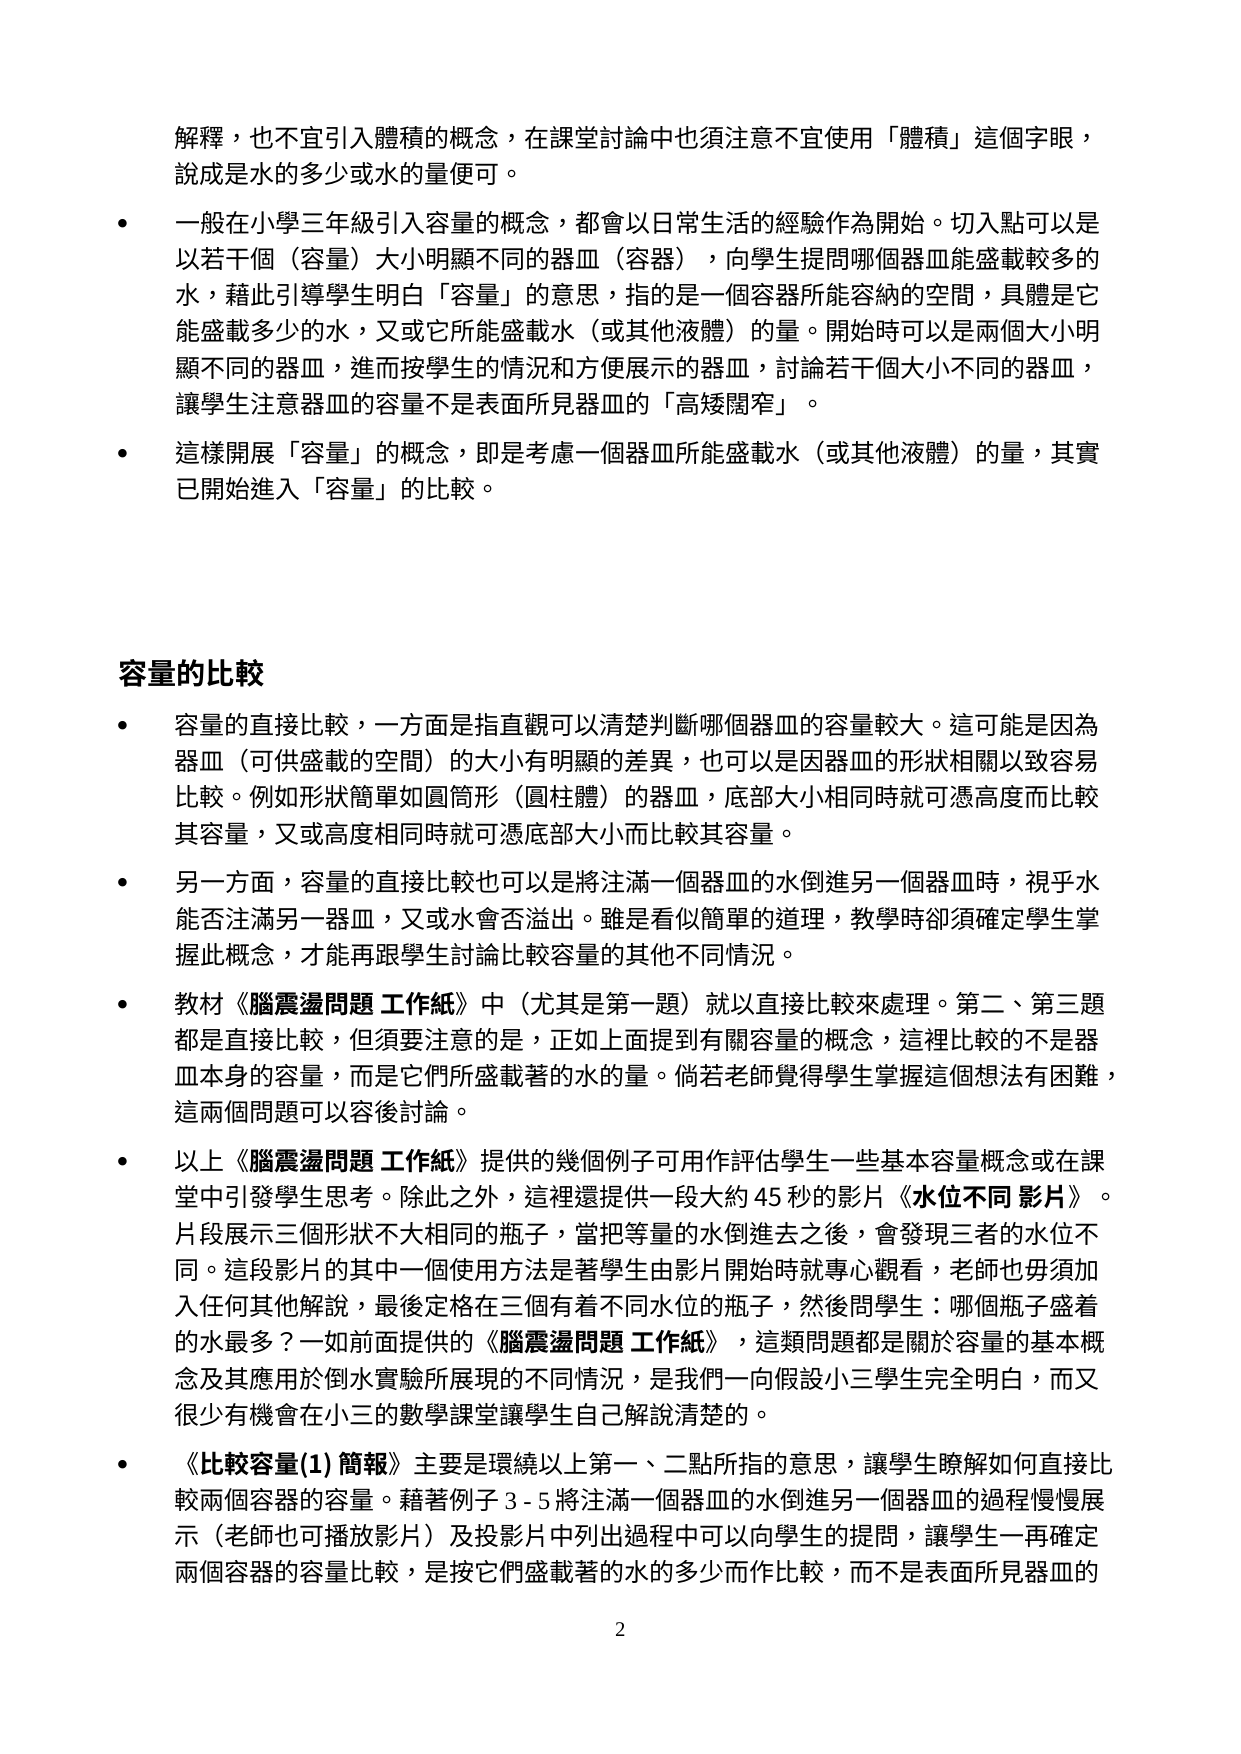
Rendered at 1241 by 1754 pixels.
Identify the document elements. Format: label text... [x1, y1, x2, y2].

list 另一方面，容量的直接比較也可以是將注滿一個器皿的水倒進另一個器皿時，視乎水能否注滿另一器皿，又或水會否溢出。雖是看似簡單的道理，教學時卻須確定學生掌握此概念，才能再跟學生討論比較容量的其他不同情況。 [118, 863, 1122, 972]
list 以上《腦震盪問題 工作紙》提供的幾個例子可用作評估學生一些基本容量概念或在課堂中引發學生思考。除此之外，這裡還提供一段大約45秒的影片《水位不同 影片》。片段展示三個形狀不大相同的瓶子，當把等量的水倒進去之後，會發現三者的水位不同。這段影片的其中一個使用方法是著學生由影片開始時就專心觀看，老師也毋須加入任何其他解說，最後定格在三個有着不同水位的瓶子，然後問學生：哪個瓶子盛着的水最多？一如前面提供的《腦震盪問題 工作紙》，這類問題都是關於容量的基本概念及其應用於倒水實驗所展現的不同情況，是我們一向假設小三學生完全明白，而又很少有機會在小三的數學課堂讓學生自己解說清楚的。 [118, 1142, 1122, 1432]
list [118, 118, 1122, 191]
text 容量的比較 [118, 651, 1122, 693]
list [118, 1444, 1122, 1589]
list 這樣開展「容量」的概念，即是考慮一個器皿所能盛載水（或其他液體）的量，其實已開始進入「容量」的比較。 [118, 433, 1122, 506]
list 教材《腦震盪問題 工作紙》中（尤其是第一題）就以直接比較來處理。第二、第三題都是直接比較，但須要注意的是，正如上面提到有關容量的概念，這裡比較的不是器皿本身的容量，而是它們所盛載著的水的量。倘若老師覺得學生掌握這個想法有困難，這兩個問題可以容後討論。 [118, 984, 1122, 1129]
list 容量的直接比較，一方面是指直觀可以清楚判斷哪個器皿的容量較大。這可能是因為器皿（可供盛載的空間）的大小有明顯的差異，也可以是因器皿的形狀相關以致容易比較。例如形狀簡單如圓筒形（圓柱體）的器皿，底部大小相同時就可憑高度而比較其容量，又或高度相同時就可憑底部大小而比較其容量。 [118, 705, 1122, 850]
list 一般在小學三年級引入容量的概念，都會以日常生活的經驗作為開始。切入點可以是以若干個（容量）大小明顯不同的器皿（容器），向學生提問哪個器皿能盛載較多的水，藉此引導學生明白「容量」的意思，指的是一個容器所能容納的空間，具體是它能盛載多少的水，又或它所能盛載水（或其他液體）的量。開始時可以是兩個大小明顯不同的器皿，進而按學生的情況和方便展示的器皿，討論若干個大小不同的器皿，讓學生注意器皿的容量不是表面所見器皿的「高矮闊窄」。 [118, 203, 1122, 421]
